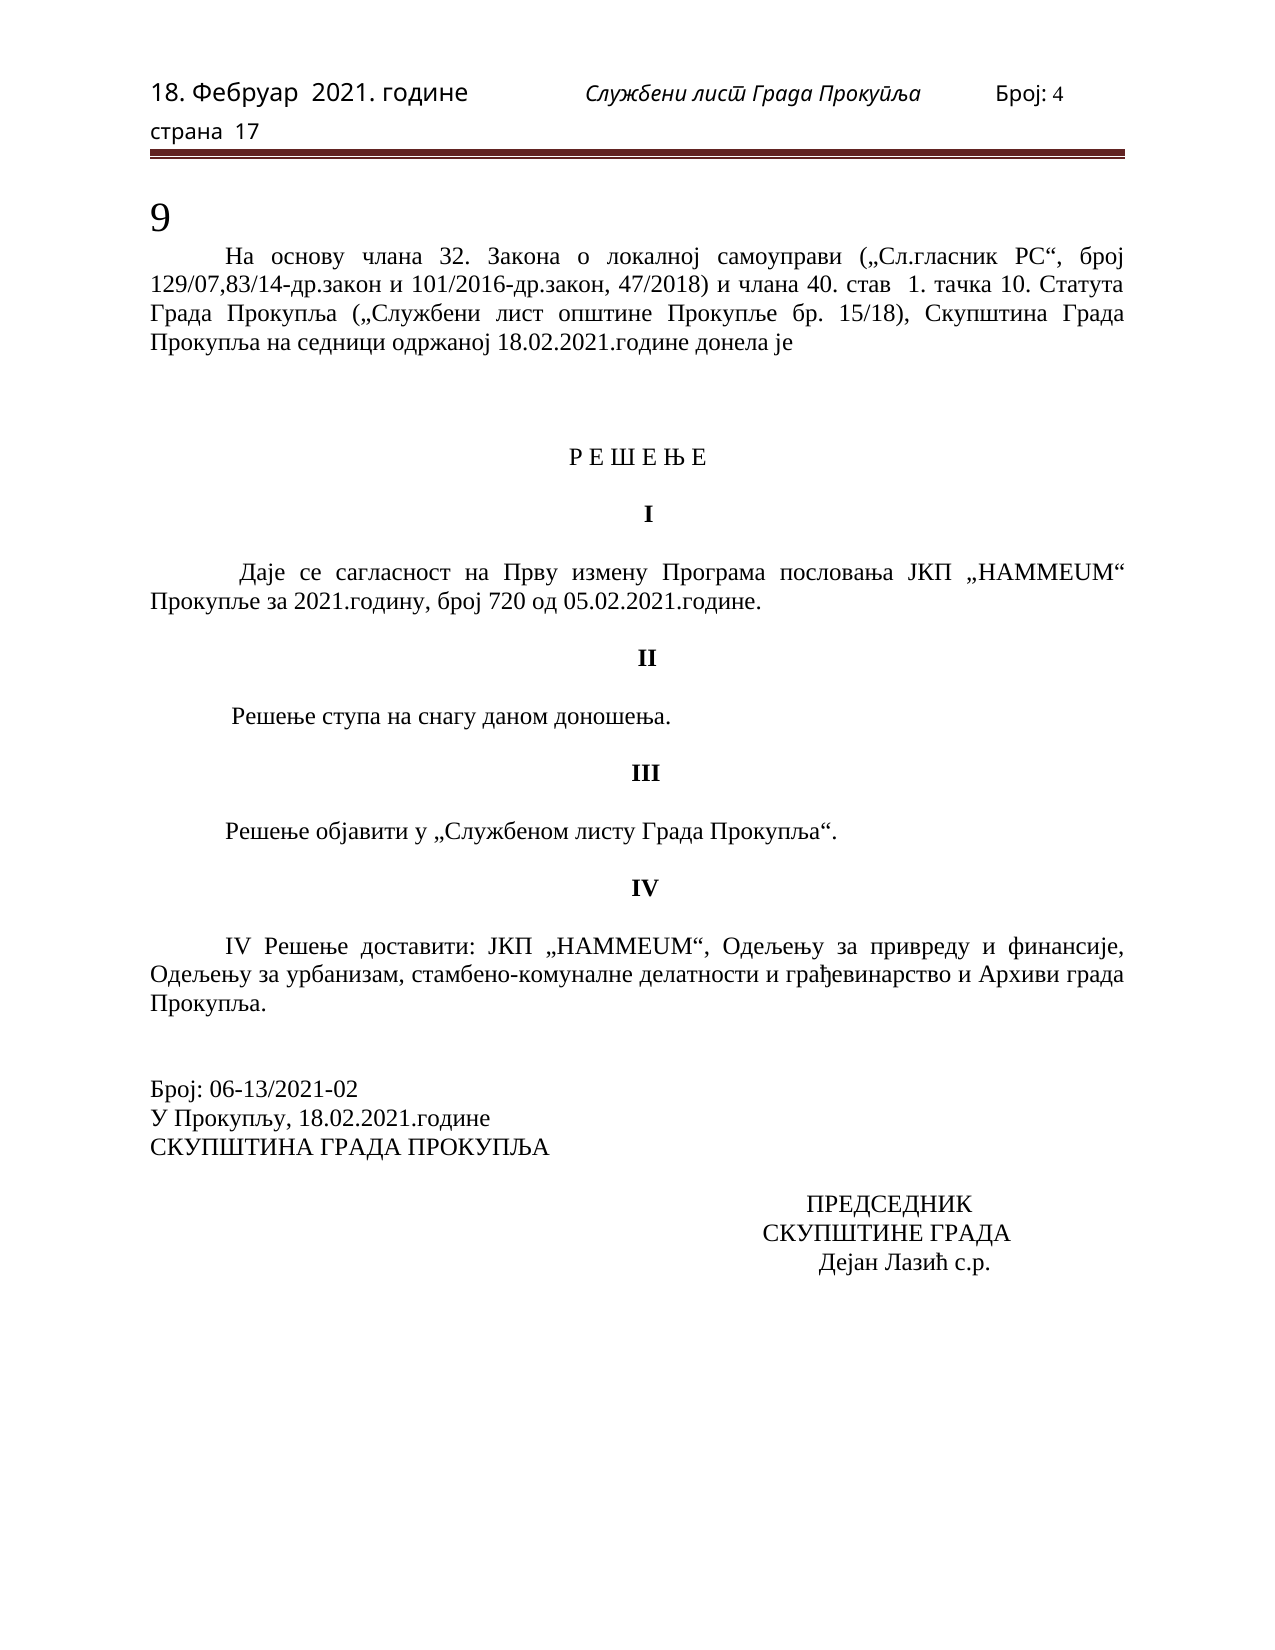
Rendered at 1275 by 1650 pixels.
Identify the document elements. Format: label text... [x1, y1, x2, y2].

text Решење ступа на снагу даном доношења. [150, 701, 1125, 729]
text I [150, 499, 1125, 528]
text 9 [150, 193, 1125, 241]
text II [150, 643, 1125, 672]
text Даје се сагласност на Прву измену Програма пословања ЈКП „HAMMEUM“ Прокупље за 2021.годину, број 720 од 05.02.2021.године. [150, 557, 1125, 614]
text СКУПШТИНЕ ГРАДА [150, 1218, 1125, 1247]
text III [150, 758, 1125, 787]
text На основу члана 32. Закона о локалној самоуправи („Сл.гласник РС“, број 129/07,83/14-др.закон и 101/2016-др.закон, 47/2018) и члана 40. став 1. тачка 10. Статута Града Прокупља („Службени лист општине Прокупље бр. 15/18), Скупштина Града Прокупља на седници одржаној 18.02.2021.године донела је [150, 241, 1125, 356]
text Број: 06-13/2021-02 [150, 1074, 1125, 1103]
text ПРЕДСЕДНИК [150, 1189, 1125, 1218]
text Решење објавити у „Службеном листу Града Прокупља“. [150, 816, 1125, 844]
text IV [150, 873, 1125, 902]
text У Прокупљу, 18.02.2021.године [150, 1103, 1125, 1132]
text Р Е Ш Е Њ Е [150, 442, 1125, 471]
text СКУПШТИНА ГРАДА ПРОКУПЉА [150, 1132, 1125, 1161]
text IV Решење доставити: ЈКП „HAMMEUM“, Одељењу за привреду и финансије, Одељењу за урбанизам, стамбено-комуналне делатности и грађевинарство и Архиви града Прокупља. [150, 931, 1125, 1017]
text Дејан Лазић с.р. [150, 1247, 1125, 1276]
